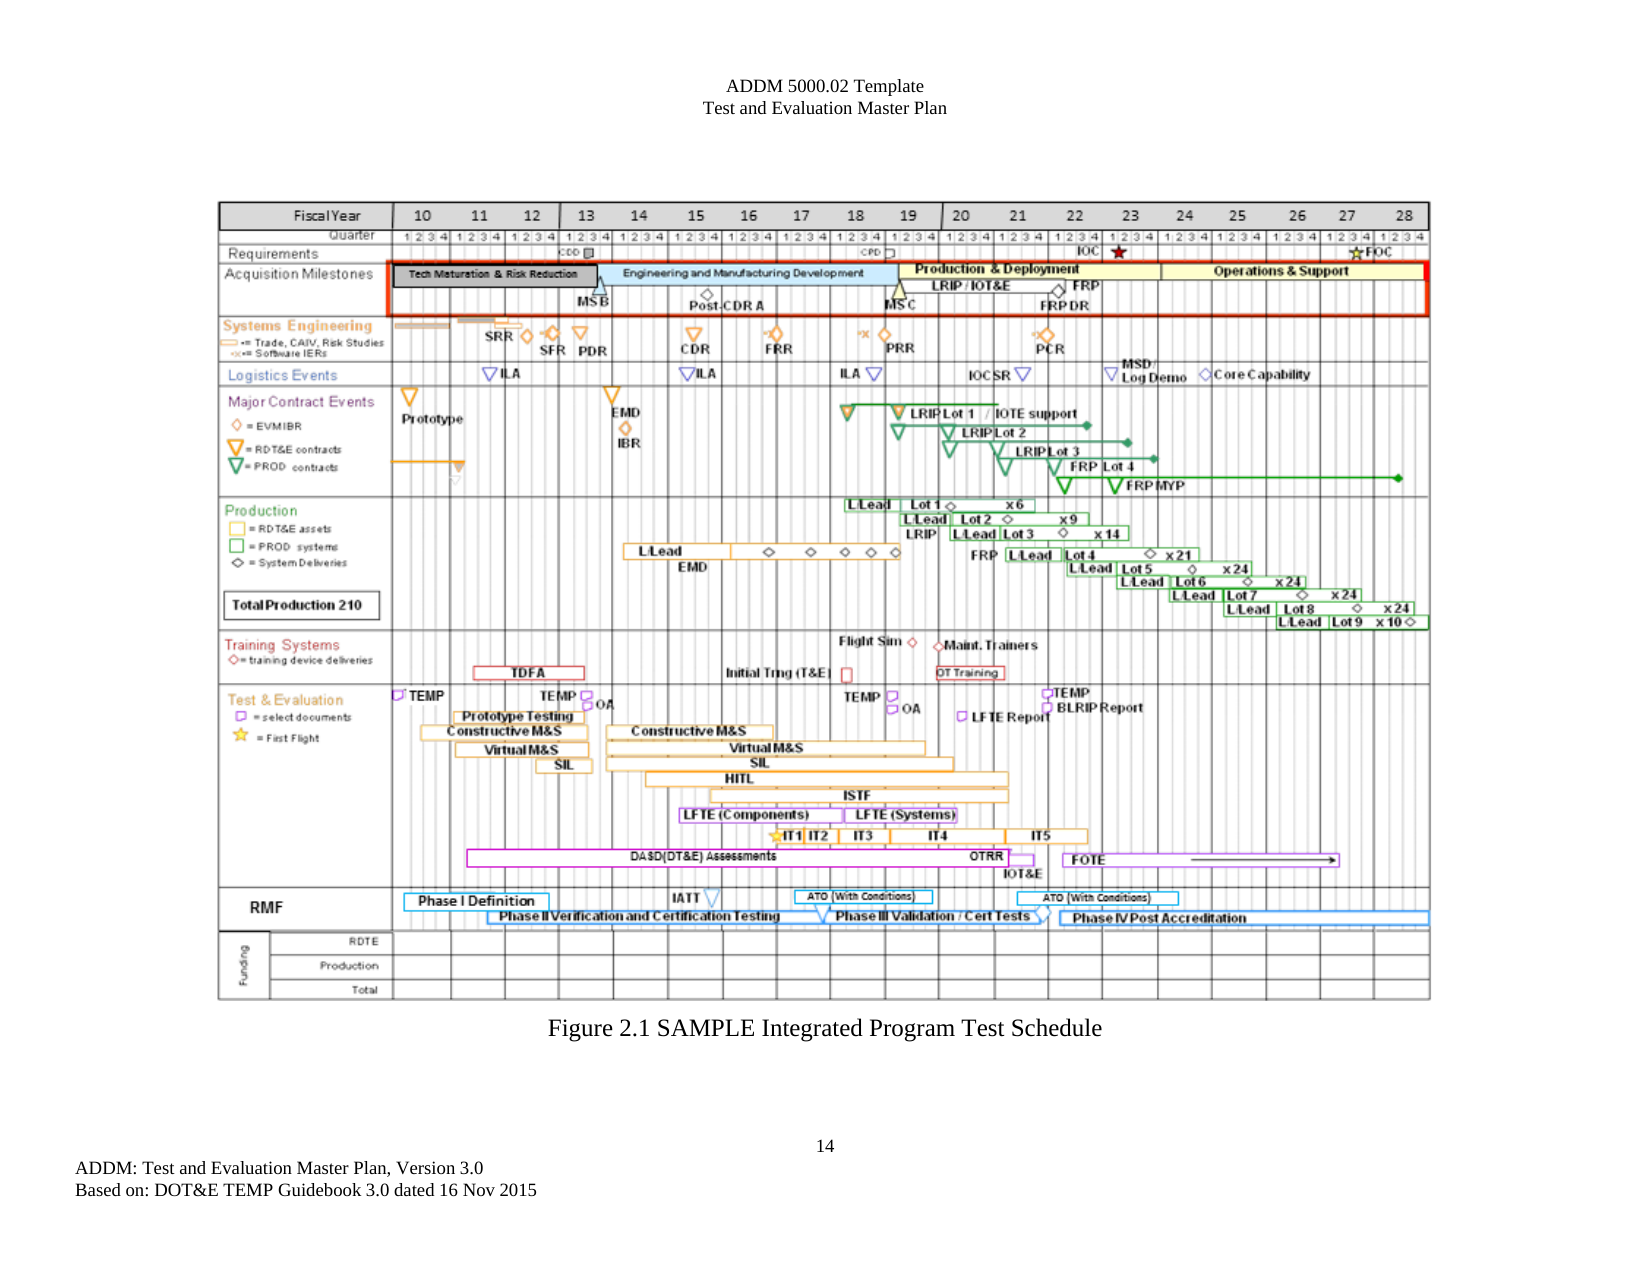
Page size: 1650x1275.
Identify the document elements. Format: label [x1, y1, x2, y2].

picture [215, 200, 1435, 1001]
